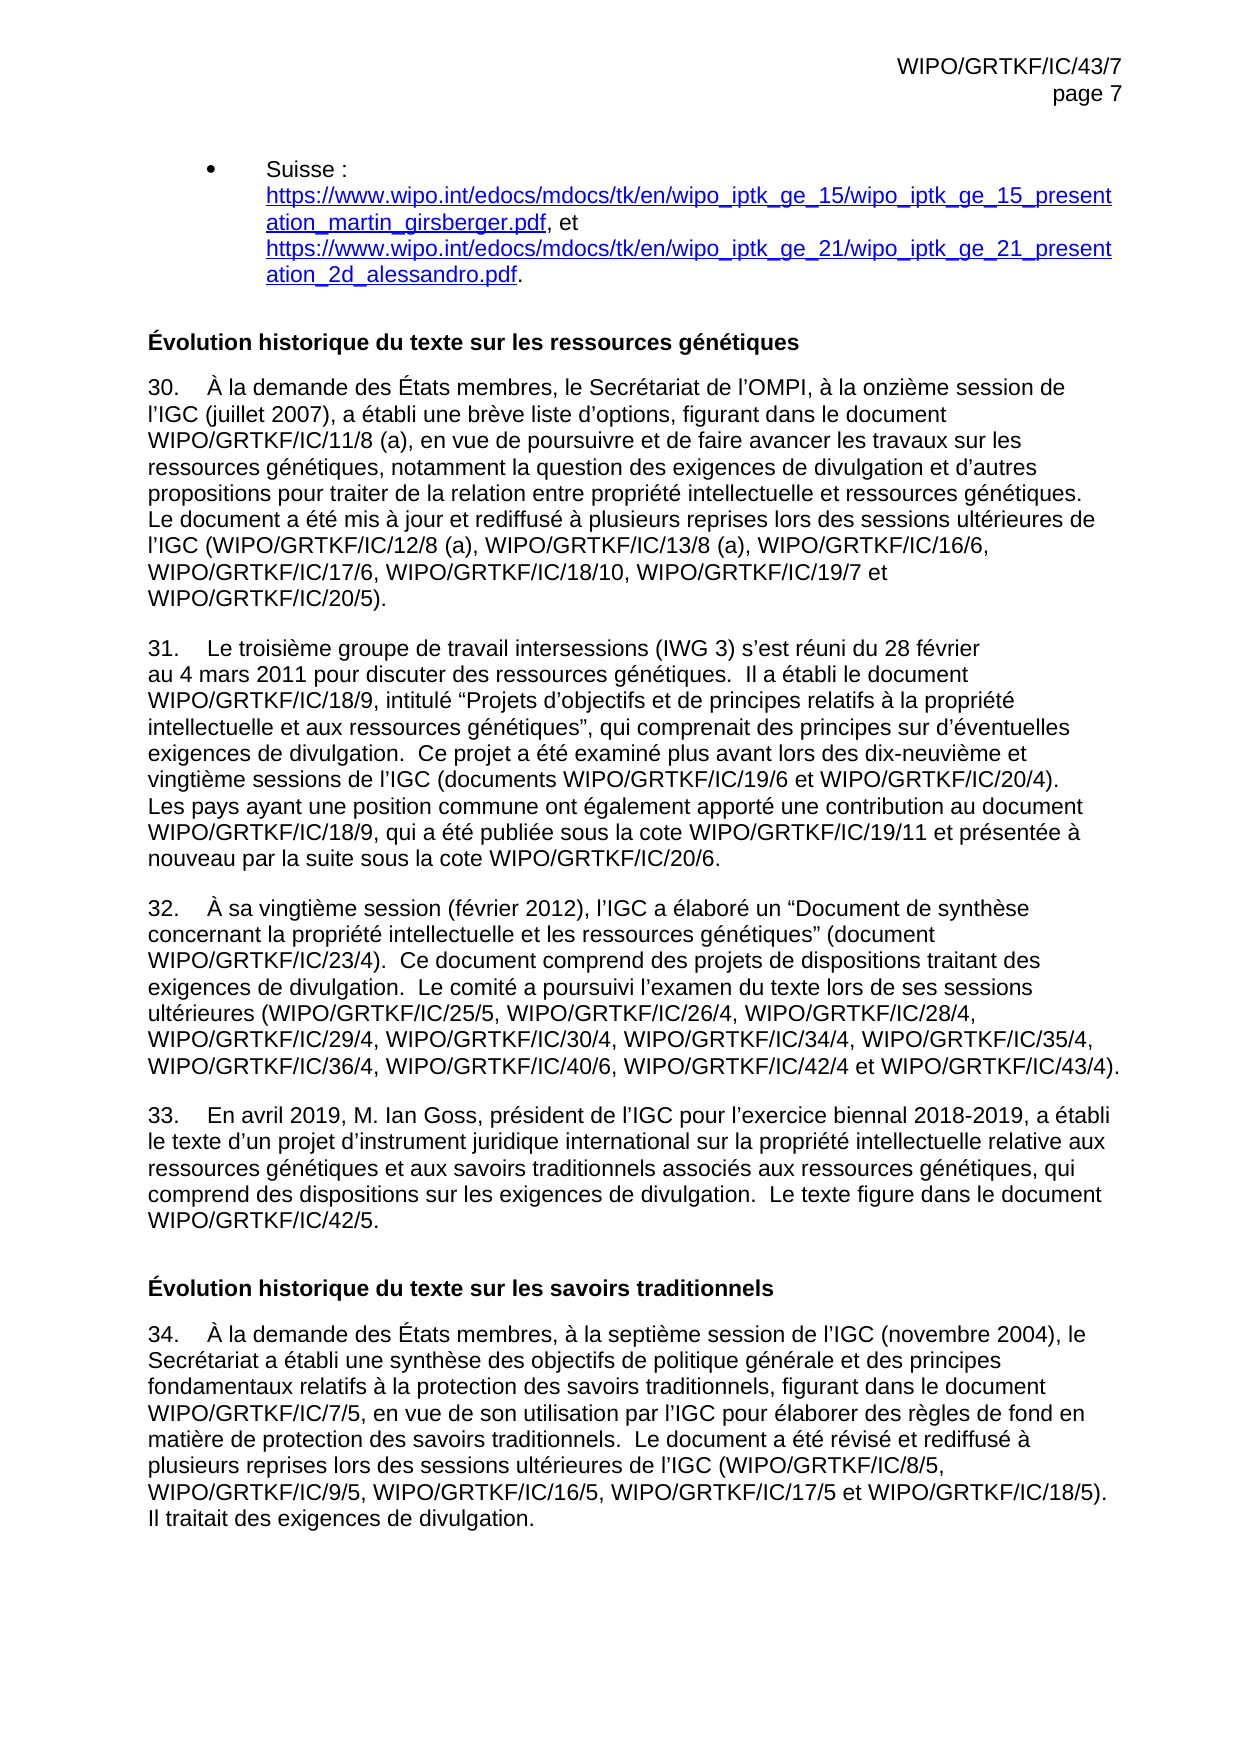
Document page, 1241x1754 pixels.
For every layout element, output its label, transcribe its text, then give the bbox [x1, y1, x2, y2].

text À la demande des États membres, le Secrétariat de l’OMPI, à la onzième session de l’IGC (juillet 2007), a établi une brève liste d’options, figurant dans le document WIPO/GRTKF/IC/11/8 (a), en vue de poursuivre et de faire avancer les travaux sur les ressources génétiques, notamment la question des exigences de divulgation et d’autres propositions pour traiter de la relation entre propriété intellectuelle et ressources génétiques. Le document a été mis à jour et rediffusé à plusieurs reprises lors des sessions ultérieures de l’IGC (WIPO/GRTKF/IC/12/8 (a), WIPO/GRTKF/IC/13/8 (a), WIPO/GRTKF/IC/16/6, WIPO/GRTKF/IC/17/6, WIPO/GRTKF/IC/18/10, WIPO/GRTKF/IC/19/7 et WIPO/GRTKF/IC/20/5). [148, 374, 1122, 612]
text À la demande des États membres, à la septième session de l’IGC (novembre 2004), le Secrétariat a établi une synthèse des objectifs de politique générale et des principes fondamentaux relatifs à la protection des savoirs traditionnels, figurant dans le document WIPO/GRTKF/IC/7/5, en vue de son utilisation par l’IGC pour élaborer des règles de fond en matière de protection des savoirs traditionnels. Le document a été révisé et rediffusé à plusieurs reprises lors des sessions ultérieures de l’IGC (WIPO/GRTKF/IC/8/5, WIPO/GRTKF/IC/9/5, WIPO/GRTKF/IC/16/5, WIPO/GRTKF/IC/17/5 et WIPO/GRTKF/IC/18/5). Il traitait des exigences de divulgation. [148, 1321, 1122, 1531]
list Suisse : https://www.wipo.int/edocs/mdocs/tk/en/wipo_iptk_ge_15/wipo_iptk_ge_15_presentation_martin_girsberger.pdf, et https://www.wipo.int/edocs/mdocs/tk/en/wipo_iptk_ge_21/wipo_iptk_ge_21_presentation_2d_alessandro.pdf. [207, 156, 1122, 288]
subtitle Évolution historique du texte sur les ressources génétiques [148, 329, 1122, 356]
text À sa vingtième session (février 2012), l’IGC a élaboré un “Document de synthèse concernant la propriété intellectuelle et les ressources génétiques” (document WIPO/GRTKF/IC/23/4). Ce document comprend des projets de dispositions traitant des exigences de divulgation. Le comité a poursuivi l’examen du texte lors de ses sessions ultérieures (WIPO/GRTKF/IC/25/5, WIPO/GRTKF/IC/26/4, WIPO/GRTKF/IC/28/4, WIPO/GRTKF/IC/29/4, WIPO/GRTKF/IC/30/4, WIPO/GRTKF/IC/34/4, WIPO/GRTKF/IC/35/4, WIPO/GRTKF/IC/36/4, WIPO/GRTKF/IC/40/6, WIPO/GRTKF/IC/42/4 et WIPO/GRTKF/IC/43/4). [148, 894, 1122, 1079]
text Le troisième groupe de travail intersessions (IWG 3) s’est réuni du 28 février au 4 mars 2011 pour discuter des ressources génétiques. Il a établi le document WIPO/GRTKF/IC/18/9, intitulé “Projets d’objectifs et de principes relatifs à la propriété intellectuelle et aux ressources génétiques”, qui comprenait des principes sur d’éventuelles exigences de divulgation. Ce projet a été examiné plus avant lors des dix-neuvième et vingtième sessions de l’IGC (documents WIPO/GRTKF/IC/19/6 et WIPO/GRTKF/IC/20/4). Les pays ayant une position commune ont également apporté une contribution au document WIPO/GRTKF/IC/18/9, qui a été publiée sous la cote WIPO/GRTKF/IC/19/11 et présentée à nouveau par la suite sous la cote WIPO/GRTKF/IC/20/6. [148, 634, 1122, 872]
subtitle Évolution historique du texte sur les savoirs traditionnels [148, 1275, 1122, 1302]
text En avril 2019, M. Ian Goss, président de l’IGC pour l’exercice biennal 2018-2019, a établi le texte d’un projet d’instrument juridique international sur la propriété intellectuelle relative aux ressources génétiques et aux savoirs traditionnels associés aux ressources génétiques, qui comprend des dispositions sur les exigences de divulgation. Le texte figure dans le document WIPO/GRTKF/IC/42/5. [148, 1102, 1122, 1234]
